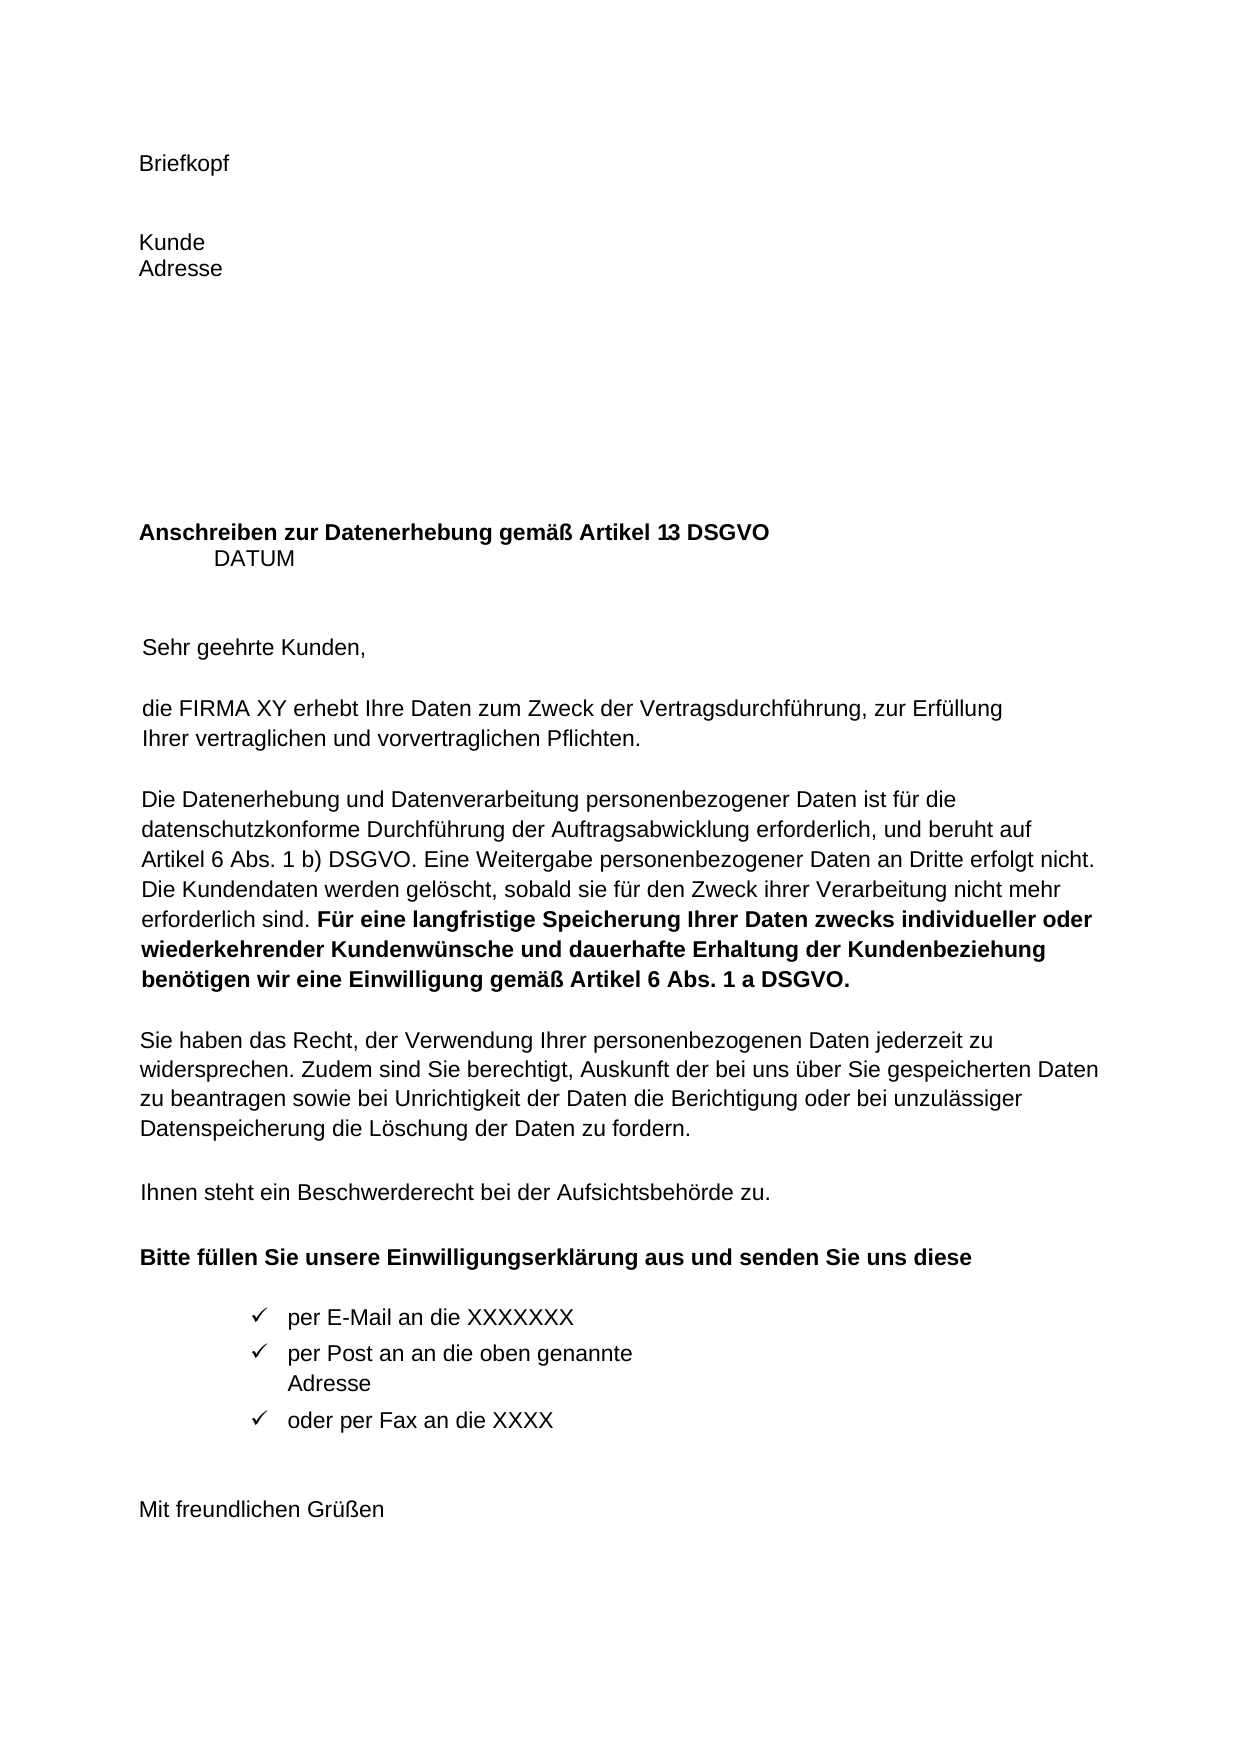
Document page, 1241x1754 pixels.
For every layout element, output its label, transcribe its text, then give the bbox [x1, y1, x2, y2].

text Ihnen steht ein Beschwerderecht bei der Aufsichtsbehörde zu. [140, 1179, 1101, 1205]
text Die Datenerhebung und Datenverarbeitung personenbezogener Daten ist für die datenschutzkonforme Durchführung der Auftragsabwicklung erforderlich, und beruht auf Artikel 6 Abs. 1 b) DSGVO. Eine Weitergabe personenbezogener Daten an Dritte erfolgt nicht. Die Kundendaten werden gelöscht, sobald sie für den Zweck ihrer Verarbeitung nicht mehr erforderlich sind. Für eine langfristige Speicherung Ihrer Daten zwecks individueller oder wiederkehrender Kundenwünsche und dauerhafte Erhaltung der Kundenbeziehung benötigen wir eine Einwilligung gemäß Artikel 6 Abs. 1 a DSGVO. [141, 783, 1101, 993]
text Briefkopf [139, 150, 1101, 176]
text die FIRMA XY erhebt Ihre Daten zum Zweck der Vertragsdurchführung, zur Erfüllung Ihrer vertraglichen und vorvertraglichen Pflichten. [142, 693, 1056, 753]
text Kunde [139, 229, 1101, 255]
list oder per Fax an die XXXX [250, 1404, 651, 1434]
list per E-Mail an die XXXXXXX [250, 1301, 651, 1331]
text Bitte füllen Sie unsere Einwilligungserklärung aus und senden Sie uns diese [139, 1243, 1101, 1270]
text Anschreiben zur Datenerhebung gemäß Artikel 13 DSGVO DATUM [139, 519, 1101, 572]
text Mit freundlichen Grüßen [139, 1469, 426, 1529]
text Sie haben das Recht, der Verwendung Ihrer personenbezogenen Daten jederzeit zu widersprechen. Zudem sind Sie berechtigt, Auskunft der bei uns über Sie gespeicherten Daten zu beantragen sowie bei Unrichtigkeit der Daten die Berichtigung oder bei unzulässiger Datenspeicherung die Löschung der Daten zu fordern. [139, 1025, 1101, 1142]
text Adresse [139, 255, 1101, 282]
text Sehr geehrte Kunden, [142, 634, 1101, 661]
list per Post an an die oben genannte Adresse [250, 1338, 651, 1398]
